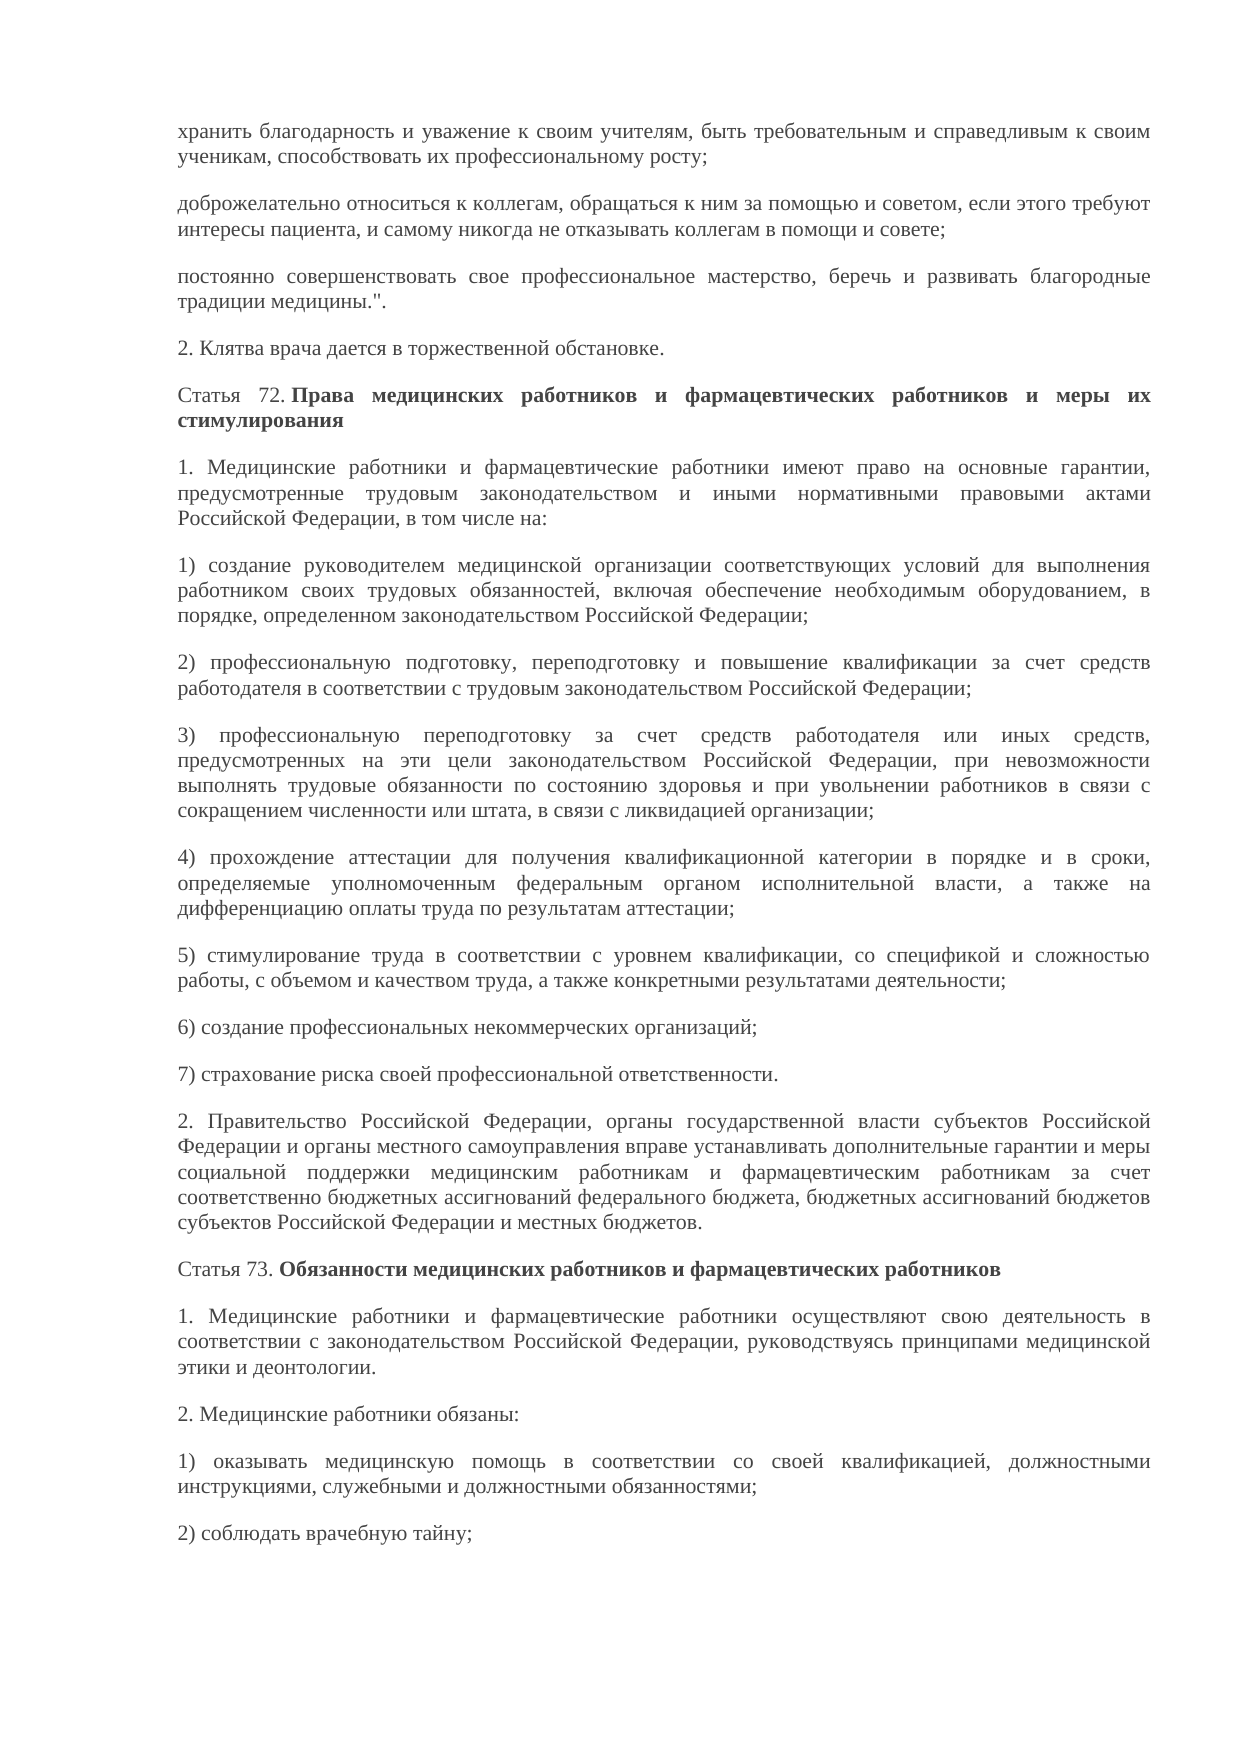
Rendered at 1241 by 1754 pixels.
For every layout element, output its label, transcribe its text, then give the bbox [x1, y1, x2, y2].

text 1. Медицинские работники и фармацевтические работники имеют право на основные гарантии, предусмотренные трудовым законодательством и иными нормативными правовыми актами Российской Федерации, в том числе на: [177, 454, 1152, 530]
text 1) создание руководителем медицинской организации соответствующих условий для выполнения работником своих трудовых обязанностей, включая обеспечение необходимым оборудованием, в порядке, определенном законодательством Российской Федерации; [177, 552, 1152, 627]
text 2) соблюдать врачебную тайну; [177, 1520, 1152, 1545]
text 4) прохождение аттестации для получения квалификационной категории в порядке и в сроки, определяемые уполномоченным федеральным органом исполнительной власти, а также на дифференциацию оплаты труда по результатам аттестации; [177, 844, 1152, 920]
text 2. Клятва врача дается в торжественной обстановке. [177, 335, 1152, 360]
text доброжелательно относиться к коллегам, обращаться к ним за помощью и советом, если этого требуют интересы пациента, и самому никогда не отказывать коллегам в помощи и совете; [177, 190, 1152, 241]
text 7) страхование риска своей профессиональной ответственности. [177, 1061, 1152, 1086]
text 2. Медицинские работники обязаны: [177, 1401, 1152, 1426]
text Статья 73. Обязанности медицинских работников и фармацевтических работников [177, 1256, 1152, 1281]
text 5) стимулирование труда в соответствии с уровнем квалификации, со спецификой и сложностью работы, с объемом и качеством труда, а также конкретными результатами деятельности; [177, 942, 1152, 992]
text 3) профессиональную переподготовку за счет средств работодателя или иных средств, предусмотренных на эти цели законодательством Российской Федерации, при невозможности выполнять трудовые обязанности по состоянию здоровья и при увольнении работников в связи с сокращением численности или штата, в связи с ликвидацией организации; [177, 722, 1152, 822]
text 1. Медицинские работники и фармацевтические работники осуществляют свою деятельность в соответствии с законодательством Российской Федерации, руководствуясь принципами медицинской этики и деонтологии. [177, 1303, 1152, 1379]
text 2. Правительство Российской Федерации, органы государственной власти субъектов Российской Федерации и органы местного самоуправления вправе устанавливать дополнительные гарантии и меры социальной поддержки медицинским работникам и фармацевтическим работникам за счет соответственно бюджетных ассигнований федерального бюджета, бюджетных ассигнований бюджетов субъектов Российской Федерации и местных бюджетов. [177, 1108, 1152, 1234]
text 1) оказывать медицинскую помощь в соответствии со своей квалификацией, должностными инструкциями, служебными и должностными обязанностями; [177, 1448, 1152, 1498]
text 6) создание профессиональных некоммерческих организаций; [177, 1014, 1152, 1039]
text 2) профессиональную подготовку, переподготовку и повышение квалификации за счет средств работодателя в соответствии с трудовым законодательством Российской Федерации; [177, 649, 1152, 700]
text хранить благодарность и уважение к своим учителям, быть требовательным и справедливым к своим ученикам, способствовать их профессиональному росту; [177, 118, 1152, 168]
text постоянно совершенствовать свое профессиональное мастерство, беречь и развивать благородные традиции медицины.". [177, 263, 1152, 313]
text Статья 72. Права медицинских работников и фармацевтических работников и меры их стимулирования [177, 382, 1152, 432]
